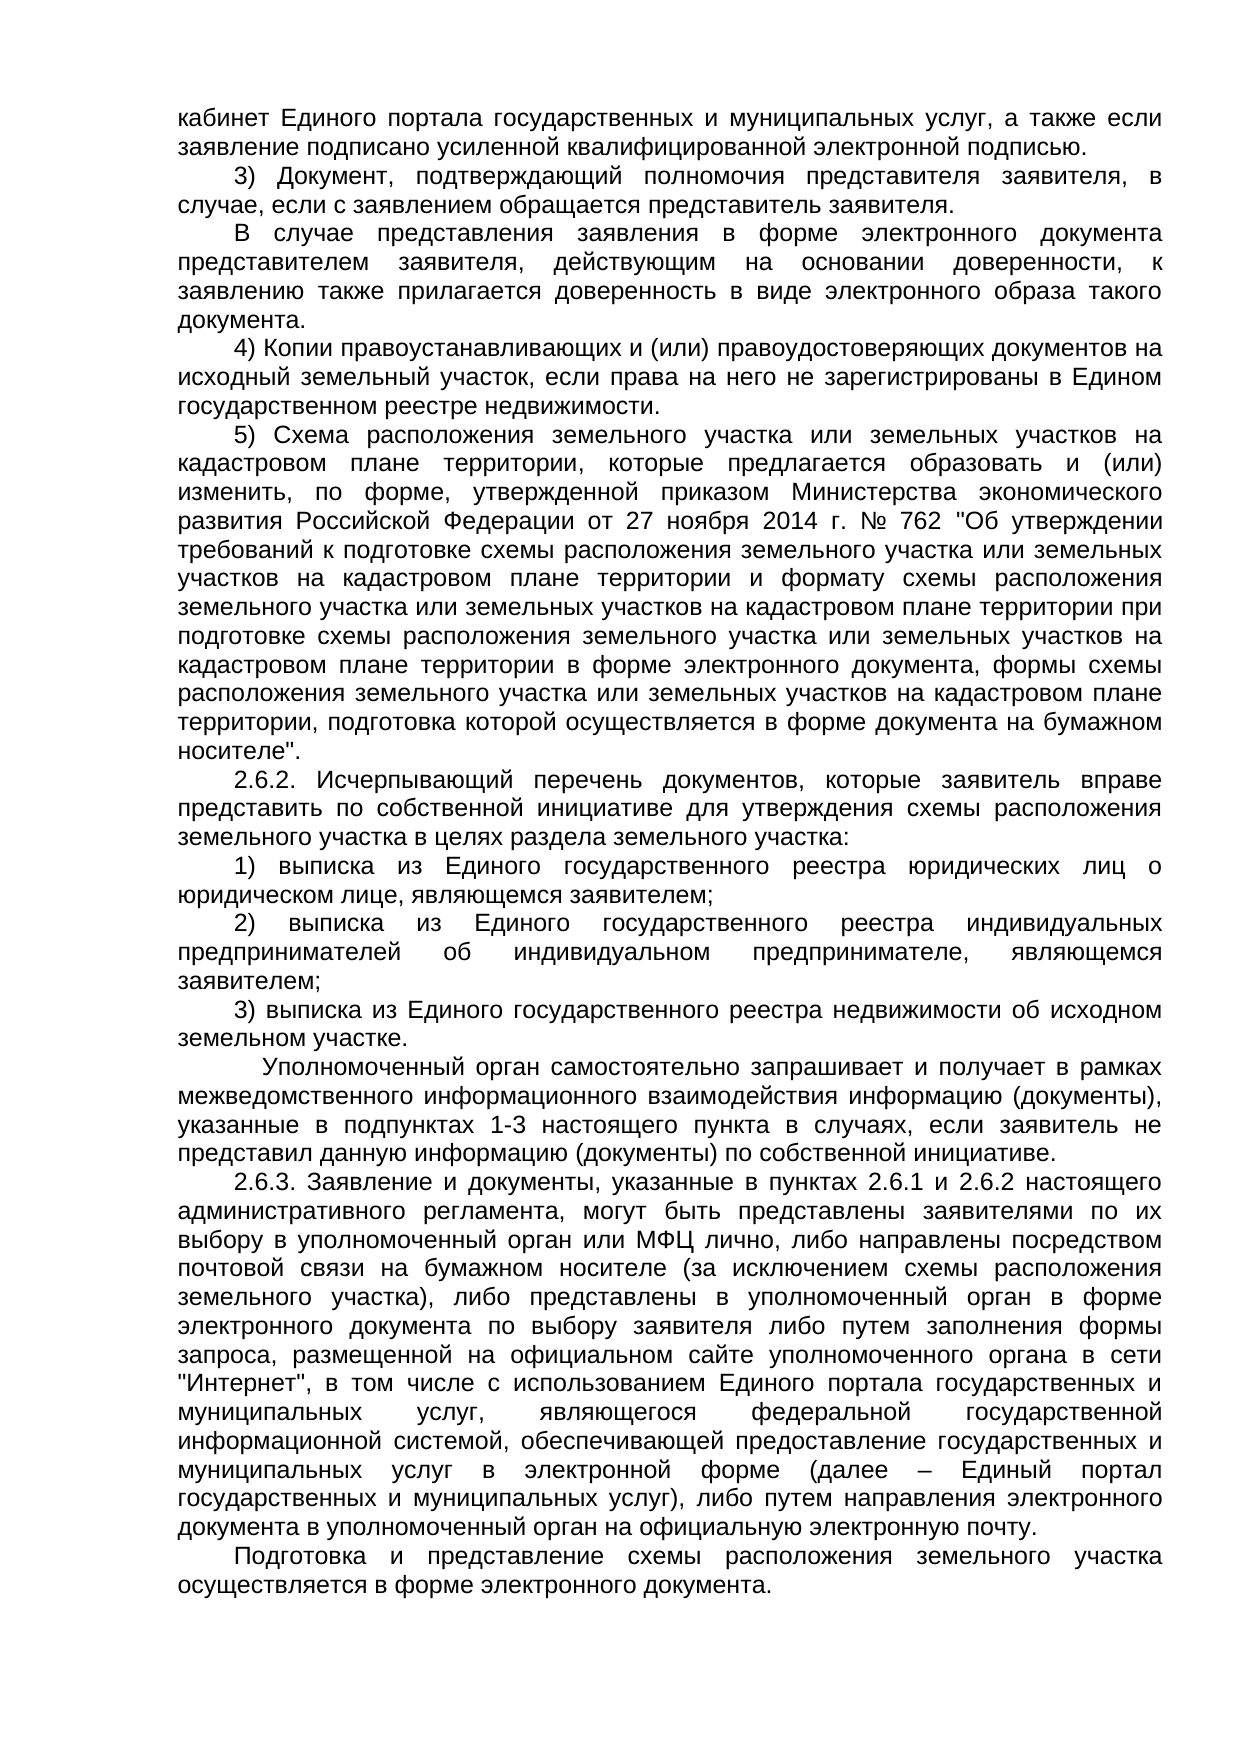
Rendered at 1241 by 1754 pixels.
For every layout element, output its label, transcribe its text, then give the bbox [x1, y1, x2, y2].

text 2.6.2. Исчерпывающий перечень документов, которые заявитель вправе представить по собственной инициативе для утверждения схемы расположения земельного участка в целях раздела земельного участка: [177, 765, 1163, 851]
text 4) Копии правоустанавливающих и (или) правоудостоверяющих документов на исходный земельный участок, если права на него не зарегистрированы в Едином государственном реестре недвижимости. [177, 333, 1163, 420]
text 3) выписка из Единого государственного реестра недвижимости об исходном земельном участке. [177, 995, 1163, 1052]
text 2) выписка из Единого государственного реестра индивидуальных предпринимателей об индивидуальном предпринимателе, являющемся заявителем; [177, 908, 1163, 995]
text 2.6.3. Заявление и документы, указанные в пунктах 2.6.1 и 2.6.2 настоящего административного регламента, могут быть представлены заявителями по их выбору в уполномоченный орган или МФЦ лично, либо направлены посредством почтовой связи на бумажном носителе (за исключением схемы расположения земельного участка), либо представлены в уполномоченный орган в форме электронного документа по выбору заявителя либо путем заполнения формы запроса, размещенной на официальном сайте уполномоченного органа в сети "Интернет", в том числе с использованием Единого портала государственных и муниципальных услуг, являющегося федеральной государственной информационной системой, обеспечивающей предоставление государственных и муниципальных услуг в электронной форме (далее – Единый портал государственных и муниципальных услуг), либо путем направления электронного документа в уполномоченный орган на официальную электронную почту. [177, 1167, 1163, 1541]
text Уполномоченный орган самостоятельно запрашивает и получает в рамках межведомственного информационного взаимодействия информацию (документы), указанные в подпунктах 1-3 настоящего пункта в случаях, если заявитель не представил данную информацию (документы) по собственной инициативе. [177, 1052, 1163, 1167]
text В случае представления заявления в форме электронного документа представителем заявителя, действующим на основании доверенности, к заявлению также прилагается доверенность в виде электронного образа такого документа. [177, 218, 1163, 333]
text 3) Документ, подтверждающий полномочия представителя заявителя, в случае, если с заявлением обращается представитель заявителя. [177, 161, 1163, 218]
text Подготовка и представление схемы расположения земельного участка осуществляется в форме электронного документа. [177, 1541, 1163, 1598]
text 5) Схема расположения земельного участка или земельных участков на кадастровом плане территории, которые предлагается образовать и (или) изменить, по форме, утвержденной приказом Министерства экономического развития Российской Федерации от 27 ноября . № 762 "Об утверждении требований к подготовке схемы расположения земельного участка или земельных участков на кадастровом плане территории и формату схемы расположения земельного участка или земельных участков на кадастровом плане территории при подготовке схемы расположения земельного участка или земельных участков на кадастровом плане территории в форме электронного документа, формы схемы расположения земельного участка или земельных участков на кадастровом плане территории, подготовка которой осуществляется в форме документа на бумажном носителе". [177, 420, 1163, 765]
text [177, 103, 1163, 161]
text 1) выписка из Единого государственного реестра юридических лиц о юридическом лице, являющемся заявителем; [177, 851, 1163, 908]
